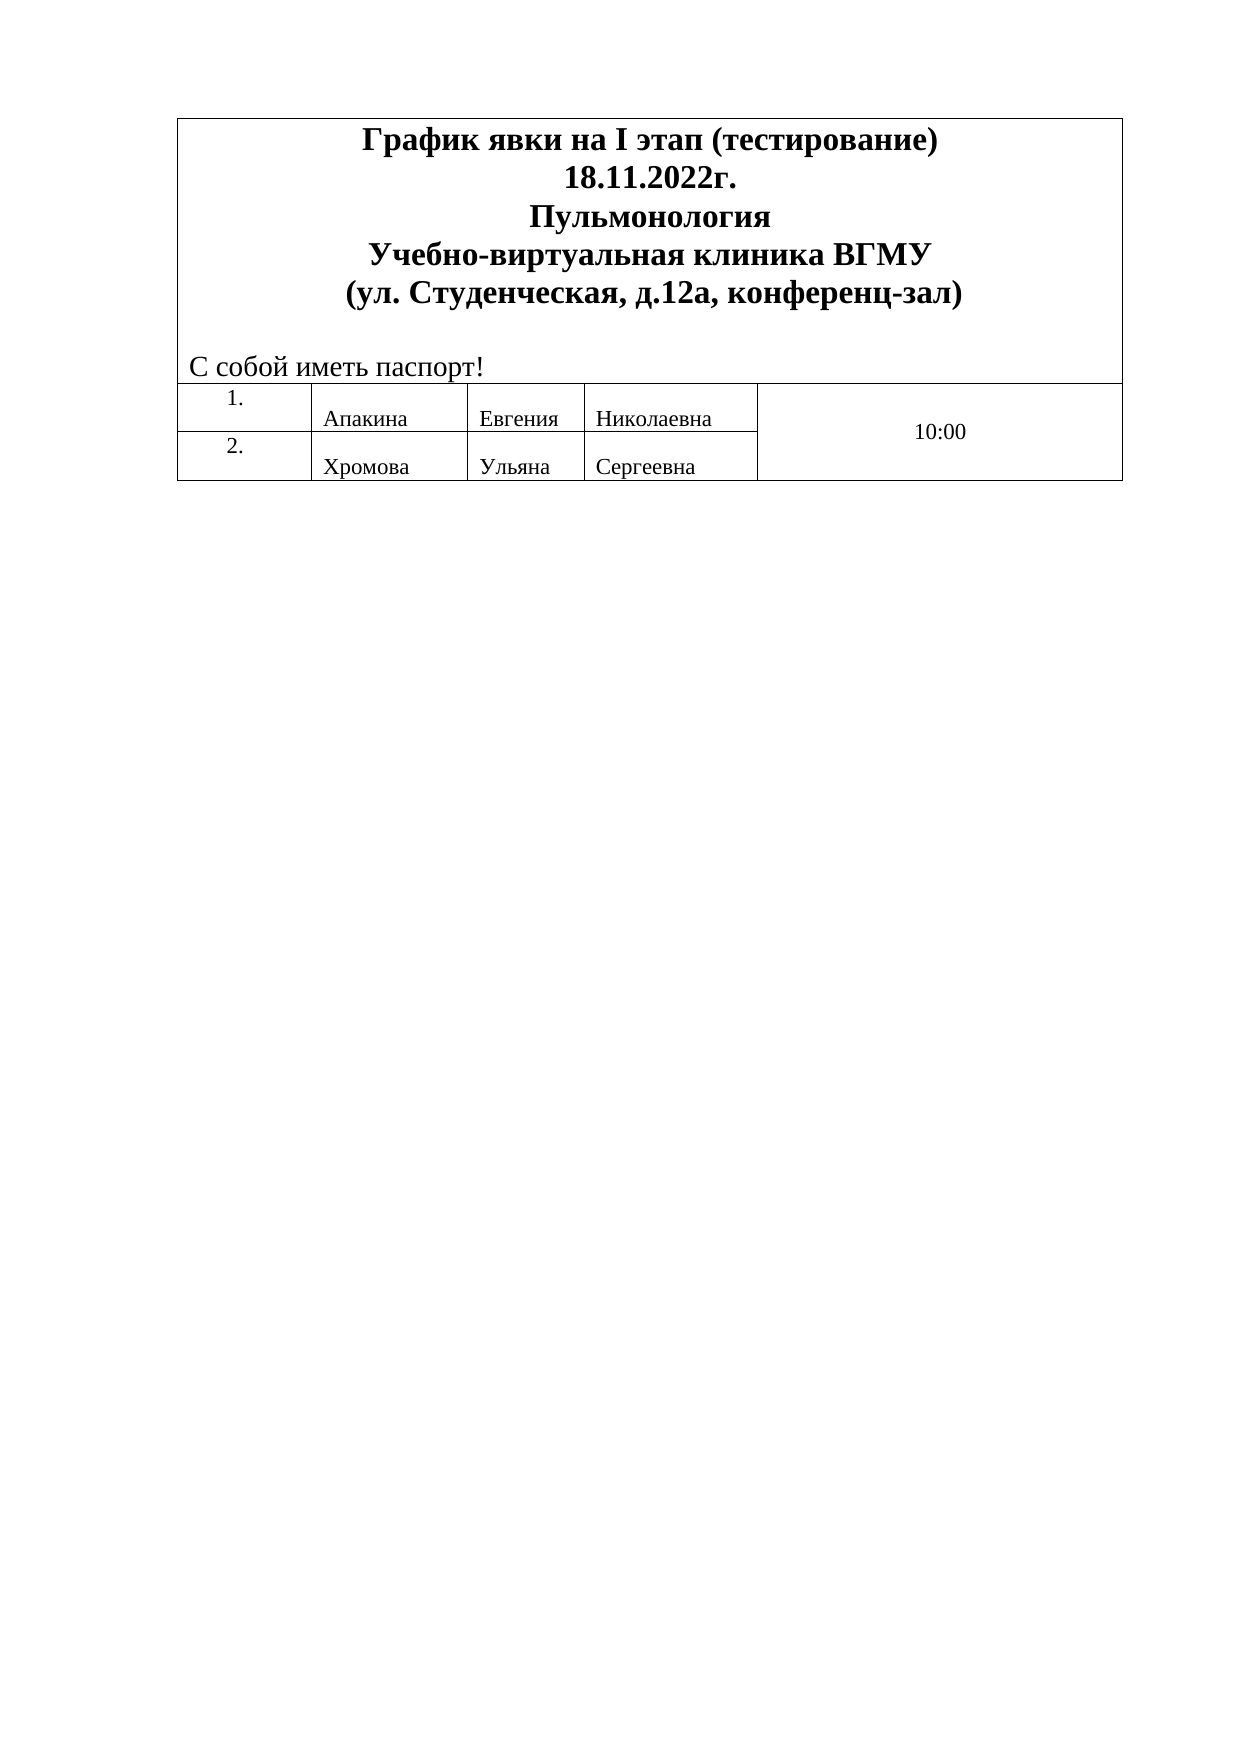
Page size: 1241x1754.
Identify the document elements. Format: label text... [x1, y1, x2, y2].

table_cell Ульяна [468, 432, 584, 479]
table_cell Сергеевна [585, 432, 757, 479]
table_cell 10:00 [758, 384, 1122, 479]
table_cell Апакина [312, 384, 467, 431]
table_cell Николаевна [585, 384, 757, 431]
table_cell Евгения [468, 384, 584, 431]
table_cell [178, 432, 311, 479]
table_header График явки на I этап (тестирование) 18.11.2022г. Пульмонология Учебно-виртуальная клиника ВГМУ (ул. Студенческая, д.12а, конференц-зал) С собой иметь паспорт! [178, 119, 1122, 383]
table_cell Хромова [312, 432, 467, 479]
table_cell [178, 384, 311, 431]
